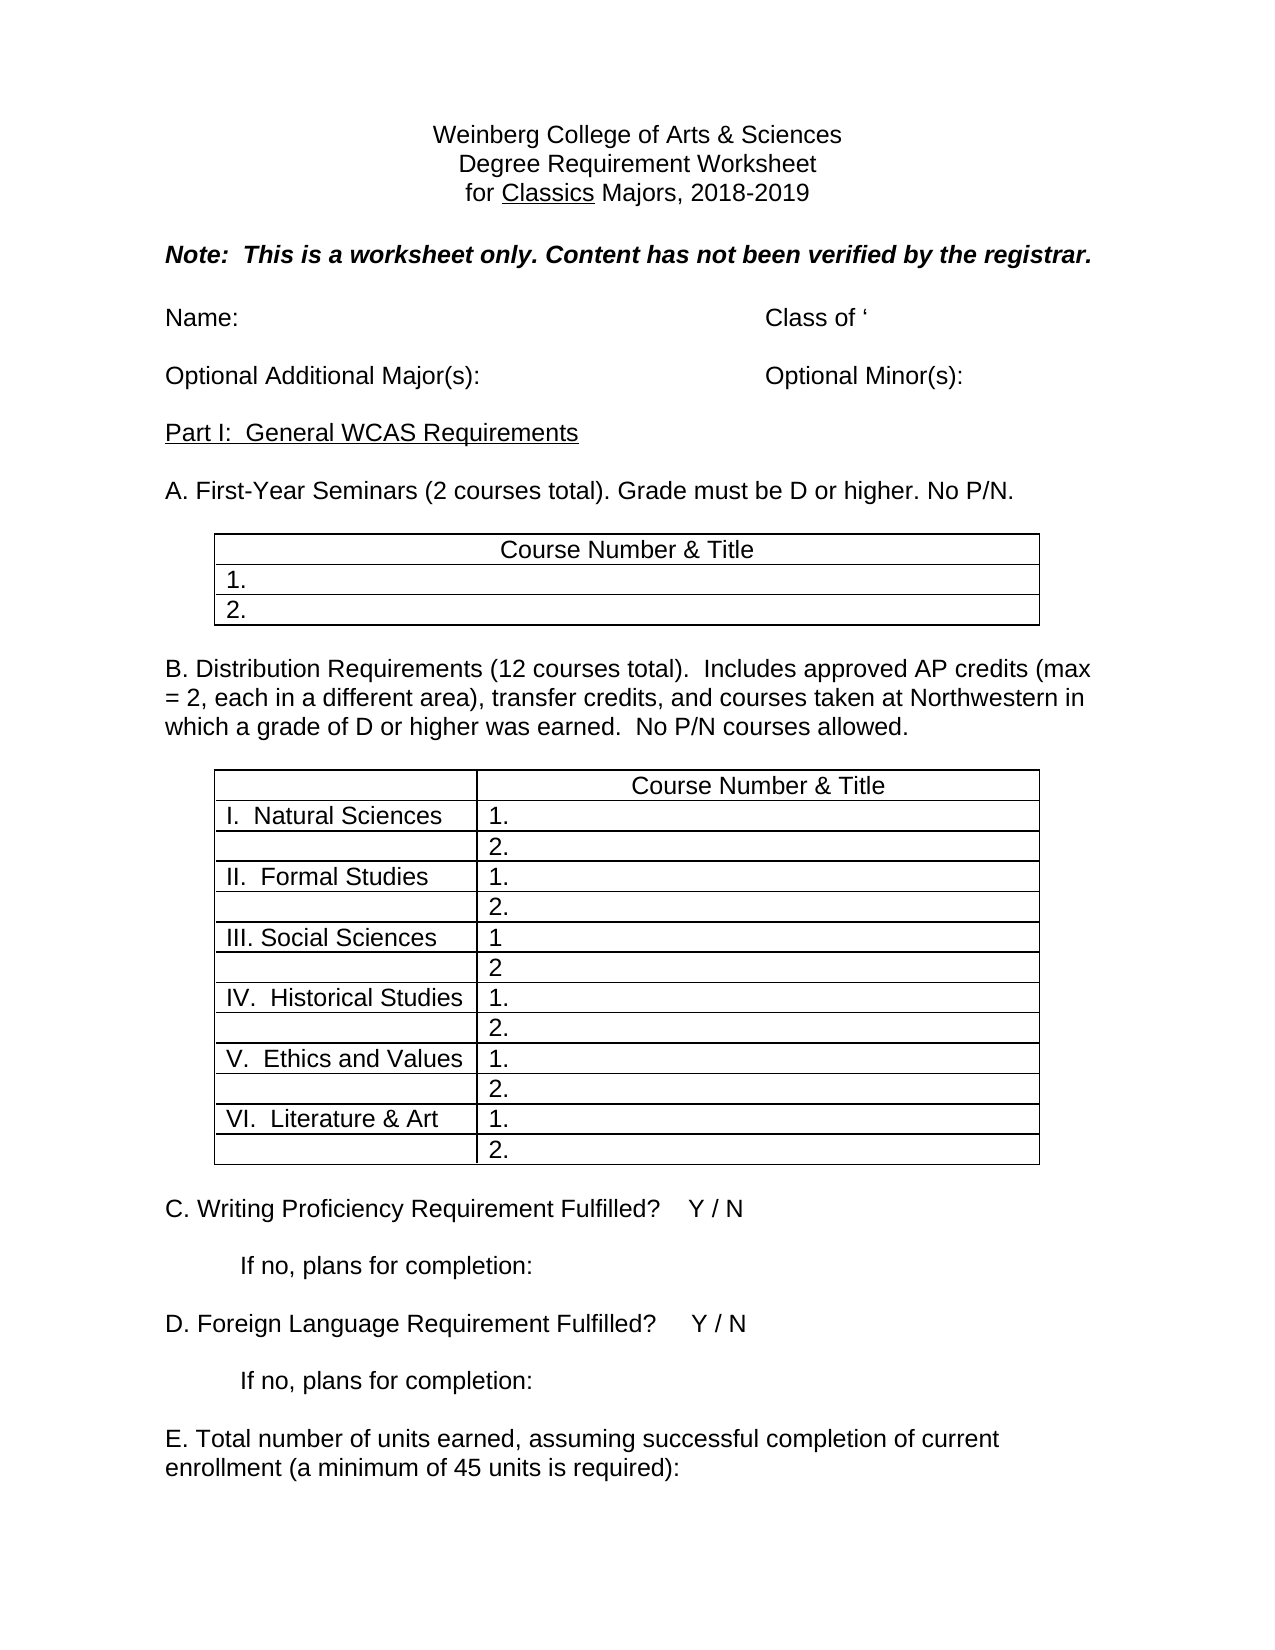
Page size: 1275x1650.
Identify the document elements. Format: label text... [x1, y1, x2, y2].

table_cell 2. [478, 892, 1039, 921]
text Optional Additional Major(s): Optional Minor(s): [165, 361, 1110, 389]
text B. Distribution Requirements (12 courses total). Includes approved AP credits (max = 2, each in a different area), transfer credits, and courses taken at Northwestern in which a grade of D or higher was earned. No P/N courses allowed. [165, 654, 1110, 741]
table_cell III. Social Sciences [215, 922, 476, 951]
subtitle for Classics Majors, 2018-2019 [165, 177, 1110, 206]
table_cell 2 [478, 953, 1039, 982]
table_header Course Number & Title [478, 771, 1039, 800]
table_header [215, 771, 476, 800]
table_cell II. Formal Studies [215, 861, 476, 891]
table_cell [215, 952, 476, 982]
table_cell 2. [215, 595, 1039, 624]
text Name: Class of ‘ [165, 303, 1110, 332]
table_cell [215, 1134, 476, 1163]
text Weinberg College of Arts & Sciences [165, 120, 1110, 149]
table_cell 2. [478, 1074, 1039, 1103]
text D. Foreign Language Requirement Fulfilled? Y / N [165, 1309, 1110, 1337]
table_cell 1. [478, 862, 1039, 891]
table_cell 2. [478, 832, 1039, 860]
table_cell 1 [478, 923, 1039, 951]
table_cell 1. [478, 801, 1039, 830]
table_cell 1. [478, 1105, 1039, 1133]
table_cell V. Ethics and Values [215, 1043, 476, 1072]
table_cell 2. [478, 1013, 1039, 1042]
table_cell 2. [478, 1135, 1039, 1163]
text C. Writing Proficiency Requirement Fulfilled? Y / N [165, 1194, 1110, 1222]
text Part I: General WCAS Requirements [165, 418, 1110, 447]
table_cell IV. Historical Studies [215, 983, 476, 1012]
text If no, plans for completion: [165, 1366, 1110, 1395]
table_cell VI. Literature & Art [215, 1104, 476, 1133]
table_cell [215, 892, 476, 921]
table_header Course Number & Title [215, 535, 1039, 563]
table_cell 1. [478, 983, 1039, 1012]
table_cell [215, 1074, 476, 1103]
text E. Total number of units earned, assuming successful completion of current enrollment (a minimum of 45 units is required): [165, 1424, 1110, 1481]
table_cell 1. [478, 1044, 1039, 1072]
subtitle Degree Requirement Worksheet [165, 149, 1110, 177]
text If no, plans for completion: [165, 1251, 1110, 1280]
text A. First-Year Seminars (2 courses total). Grade must be D or higher. No P/N. [165, 476, 1110, 504]
table_cell 1. [215, 565, 1039, 594]
table_cell I. Natural Sciences [215, 801, 476, 830]
table_cell [215, 1013, 476, 1042]
table_cell [215, 831, 476, 860]
text Note: This is a worksheet only. Content has not been verified by the registrar. [165, 240, 1110, 269]
